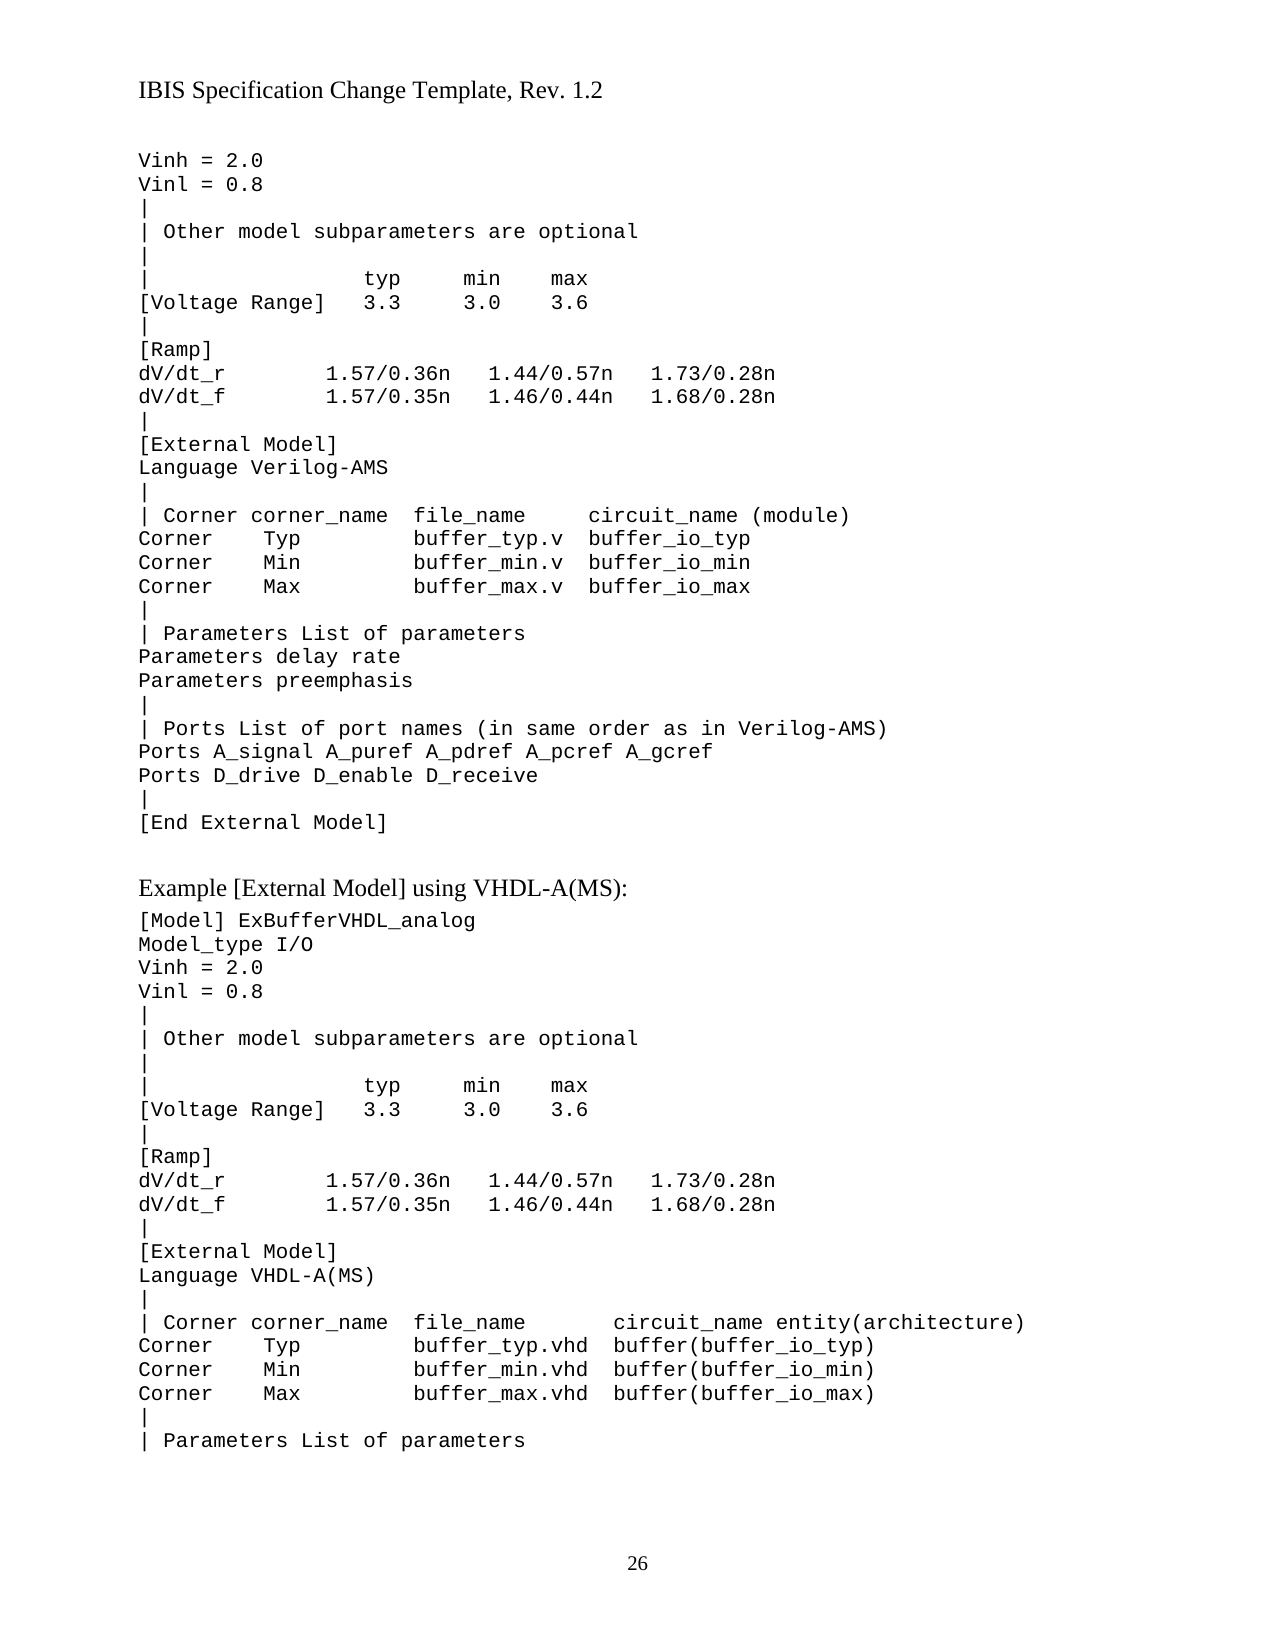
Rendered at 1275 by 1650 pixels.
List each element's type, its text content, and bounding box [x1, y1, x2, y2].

text | [138, 599, 1137, 623]
text Language Verilog-AMS [138, 457, 1137, 481]
text | Corner corner_name file_name circuit_name entity(architecture) [138, 1312, 1137, 1336]
text | [138, 197, 1137, 221]
text | Other model subparameters are optional [138, 221, 1137, 244]
text | typ min max [138, 1075, 1137, 1099]
text Corner Typ buffer_typ.vhd buffer(buffer_io_typ) [138, 1336, 1137, 1359]
text Vinh = 2.0 [138, 957, 1137, 981]
text Parameters preemphasis [138, 670, 1137, 694]
text Vinh = 2.0 [138, 150, 1137, 174]
text [External Model] [138, 434, 1137, 457]
text [Voltage Range] 3.3 3.0 3.6 [138, 292, 1137, 316]
text [End External Model] [138, 812, 1137, 836]
text | [138, 410, 1137, 434]
text dV/dt_r 1.57/0.36n 1.44/0.57n 1.73/0.28n [138, 1170, 1137, 1194]
text | [138, 1052, 1137, 1075]
text Corner Typ buffer_typ.v buffer_io_typ [138, 528, 1137, 552]
text | [138, 1123, 1137, 1146]
text | [138, 481, 1137, 505]
text Language VHDL-A(MS) [138, 1264, 1137, 1288]
text | [138, 1406, 1137, 1430]
text | [138, 788, 1137, 812]
text Vinl = 0.8 [138, 174, 1137, 197]
text | Other model subparameters are optional [138, 1028, 1137, 1052]
text Vinl = 0.8 [138, 981, 1137, 1004]
text dV/dt_r 1.57/0.36n 1.44/0.57n 1.73/0.28n [138, 363, 1137, 386]
text Ports A_signal A_puref A_pdref A_pcref A_gcref [138, 741, 1137, 765]
text Example [External Model] using VHDL-A(MS): [138, 873, 1137, 902]
text | Corner corner_name file_name circuit_name (module) [138, 505, 1137, 528]
text | Parameters List of parameters [138, 1430, 1137, 1477]
text Parameters delay rate [138, 647, 1137, 670]
text | [138, 1004, 1137, 1028]
text Corner Max buffer_max.v buffer_io_max [138, 576, 1137, 599]
text Corner Min buffer_min.v buffer_io_min [138, 552, 1137, 576]
text | Parameters List of parameters [138, 623, 1137, 647]
text | typ min max [138, 268, 1137, 292]
text | [138, 1288, 1137, 1312]
text [Voltage Range] 3.3 3.0 3.6 [138, 1099, 1137, 1123]
text [External Model] [138, 1241, 1137, 1264]
text dV/dt_f 1.57/0.35n 1.46/0.44n 1.68/0.28n [138, 386, 1137, 410]
text | [138, 244, 1137, 268]
text | [138, 1217, 1137, 1241]
text dV/dt_f 1.57/0.35n 1.46/0.44n 1.68/0.28n [138, 1194, 1137, 1217]
text [Model] ExBufferVHDL_analog [138, 910, 1137, 933]
text Model_type I/O [138, 933, 1137, 957]
text Corner Max buffer_max.vhd buffer(buffer_io_max) [138, 1383, 1137, 1406]
text [Ramp] [138, 1146, 1137, 1170]
text Corner Min buffer_min.vhd buffer(buffer_io_min) [138, 1359, 1137, 1383]
text Ports D_drive D_enable D_receive [138, 765, 1137, 788]
text | Ports List of port names (in same order as in Verilog-AMS) [138, 717, 1137, 741]
text | [138, 694, 1137, 717]
text [Ramp] [138, 339, 1137, 363]
text | [138, 316, 1137, 339]
